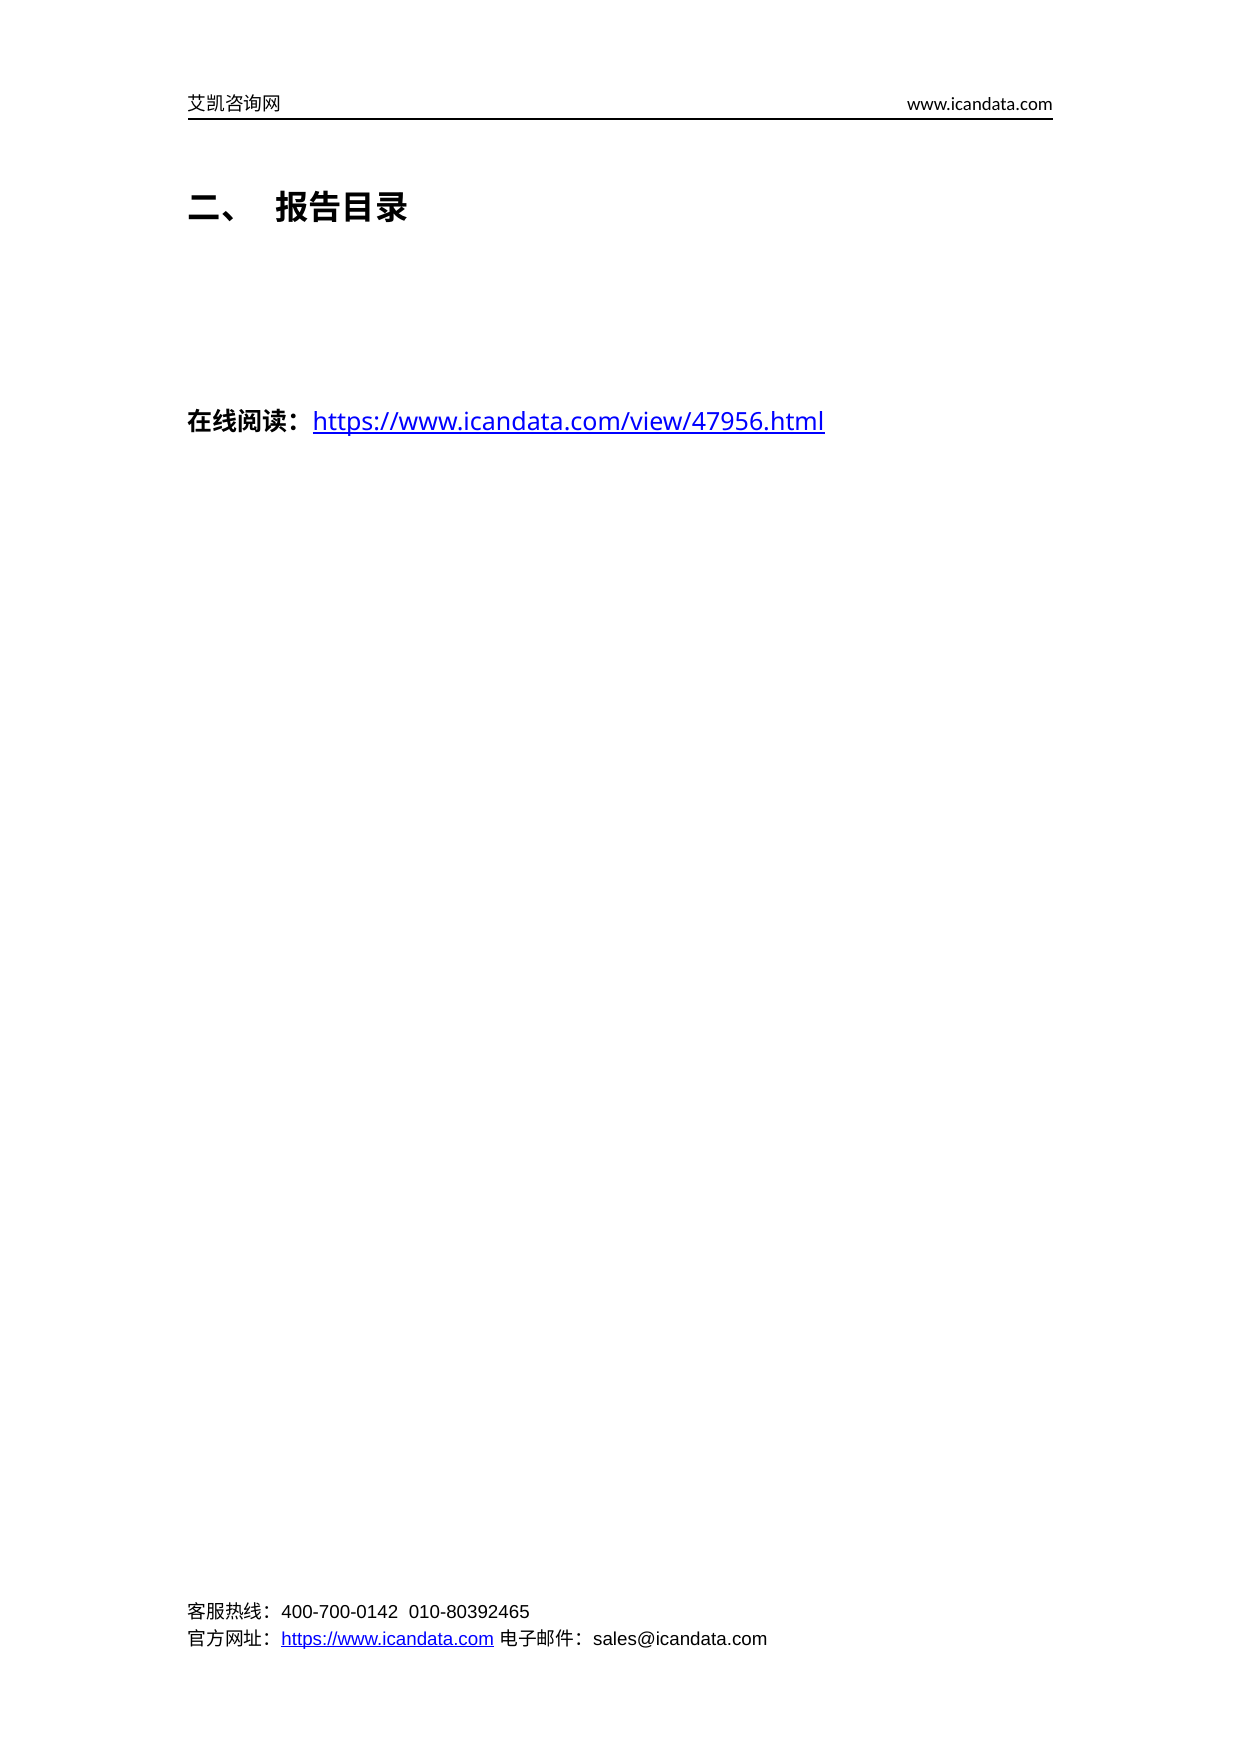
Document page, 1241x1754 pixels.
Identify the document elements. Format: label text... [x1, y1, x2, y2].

text 在线阅读：https://www.icandata.com/view/47956.html [187, 387, 1053, 452]
subtitle 报告目录 [187, 172, 1053, 237]
